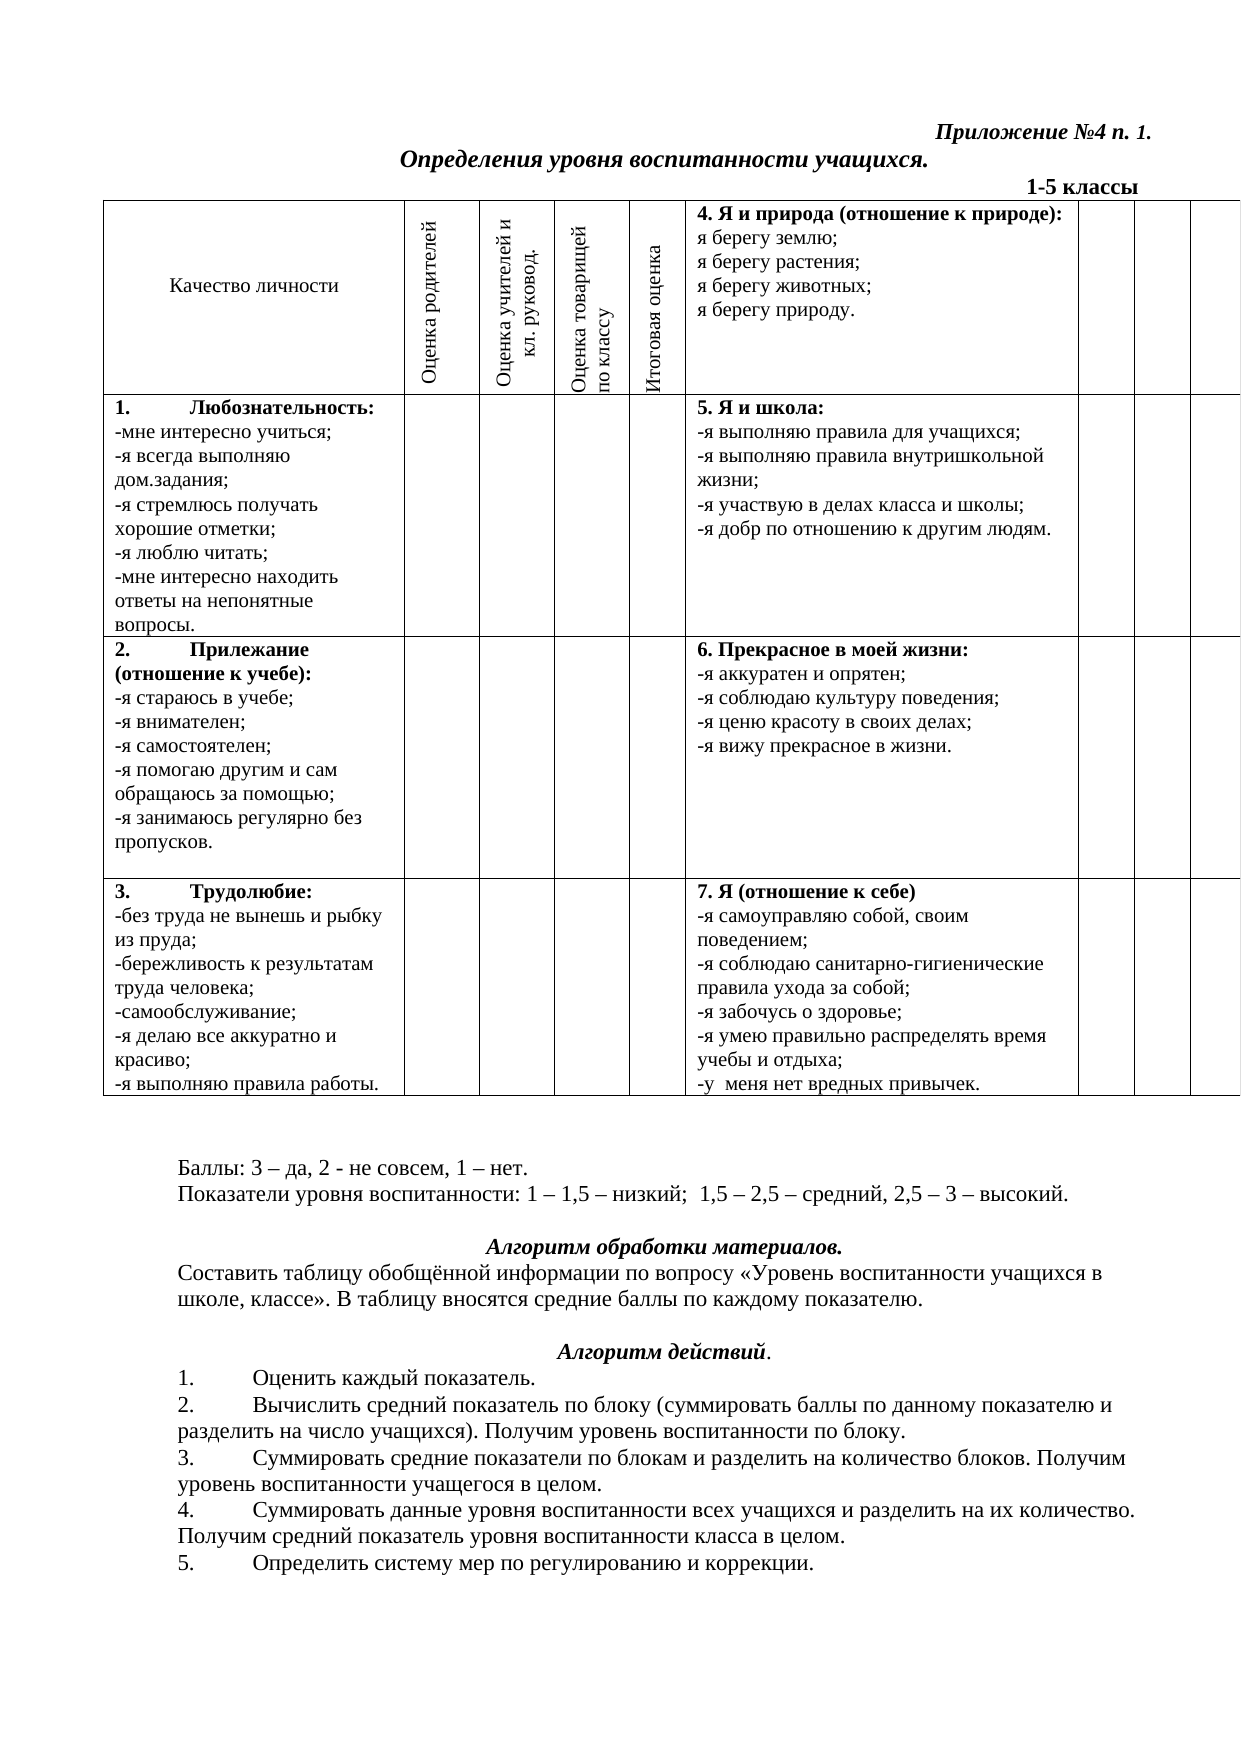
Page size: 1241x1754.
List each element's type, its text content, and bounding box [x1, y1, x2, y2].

text Приложение №4 п. 1. [177, 118, 1152, 144]
table_header Качество личности [104, 201, 404, 394]
table_cell [405, 879, 479, 1095]
text Алгоритм обработки материалов. [177, 1233, 1152, 1259]
table_cell [1191, 637, 1240, 877]
table_header [1135, 201, 1190, 394]
table_cell [1135, 879, 1190, 1095]
table_header Итоговая оценка [630, 201, 685, 394]
table_cell Прилежание (отношение к учебе): -я стараюсь в учебе; -я внимателен; -я самостоятелен; -я помогаю другим и сам обращаюсь за помощью; -я занимаюсь регулярно без пропусков. [104, 637, 404, 877]
table_cell 5. Я и школа: -я выполняю правила для учащихся; -я выполняю правила внутришкольной жизни; -я участвую в делах класса и школы; -я добр по отношению к другим людям. [686, 395, 1078, 636]
table_cell [480, 637, 554, 877]
table_cell [1079, 395, 1134, 636]
table_cell [1135, 395, 1190, 636]
table_cell [630, 637, 685, 877]
table_cell 6. Прекрасное в моей жизни: -я аккуратен и опрятен; -я соблюдаю культуру поведения; -я ценю красоту в своих делах; -я вижу прекрасное в жизни. [686, 637, 1078, 877]
text Показатели уровня воспитанности: 1 – 1,5 – низкий; 1,5 – 2,5 – средний, 2,5 – 3 – высокий. [177, 1180, 1152, 1206]
table_header [1079, 201, 1134, 394]
text Баллы: 3 – да, 2 - не совсем, 1 – нет. [177, 1154, 1152, 1180]
list Вычислить средний показатель по блоку (суммировать баллы по данному показателю и разделить на число учащихся). Получим уровень воспитанности по блоку. [177, 1391, 1152, 1443]
table_cell [555, 879, 629, 1095]
table_cell [555, 395, 629, 636]
table_header [1191, 201, 1240, 394]
list Суммировать данные уровня воспитанности всех учащихся и разделить на их количество. Получим средний показатель уровня воспитанности класса в целом. [177, 1496, 1152, 1549]
table_header Оценка товарищей по классу [555, 201, 629, 394]
table_cell 7. Я (отношение к себе) -я самоуправляю собой, своим поведением; -я соблюдаю санитарно-гигиенические правила ухода за собой; -я забочусь о здоровье; -я умею правильно распределять время учебы и отдыха; -у меня нет вредных привычек. [686, 879, 1078, 1095]
text Алгоритм действий. [177, 1338, 1152, 1364]
table_cell [1079, 637, 1134, 877]
text Определения уровня воспитанности учащихся. [177, 144, 1152, 173]
text 1-5 классы [177, 173, 1152, 199]
table_cell [405, 637, 479, 877]
table_header Оценка учителей и кл. руковод. [480, 201, 554, 394]
table_cell [405, 395, 479, 636]
table_cell [555, 637, 629, 877]
table_cell [1079, 879, 1134, 1095]
table_header 4. Я и природа (отношение к природе): я берегу землю; я берегу растения; я берегу животных; я берегу природу. [686, 201, 1078, 394]
table_cell Трудолюбие: -без труда не вынешь и рыбку из пруда; -бережливость к результатам труда человека; -самообслуживание; -я делаю все аккуратно и красиво; -я выполняю правила работы. [104, 879, 404, 1095]
table_cell [1135, 637, 1190, 877]
table_cell [480, 879, 554, 1095]
table_cell [1191, 395, 1240, 636]
table_header Оценка родителей [405, 201, 479, 394]
list Оценить каждый показатель. [177, 1364, 1152, 1391]
list Суммировать средние показатели по блокам и разделить на количество блоков. Получим уровень воспитанности учащегося в целом. [177, 1443, 1152, 1496]
text Составить таблицу обобщённой информации по вопросу «Уровень воспитанности учащихся в школе, классе». В таблицу вносятся средние баллы по каждому показателю. [177, 1259, 1152, 1312]
table_cell [480, 395, 554, 636]
table_cell [1191, 879, 1240, 1095]
table_cell Любознательность: -мне интересно учиться; -я всегда выполняю дом.задания; -я стремлюсь получать хорошие отметки; -я люблю читать; -мне интересно находить ответы на непонятные вопросы. [104, 395, 404, 636]
list Определить систему мер по регулированию и коррекции. [177, 1549, 1152, 1575]
table_cell [630, 879, 685, 1095]
table_cell [630, 395, 685, 636]
